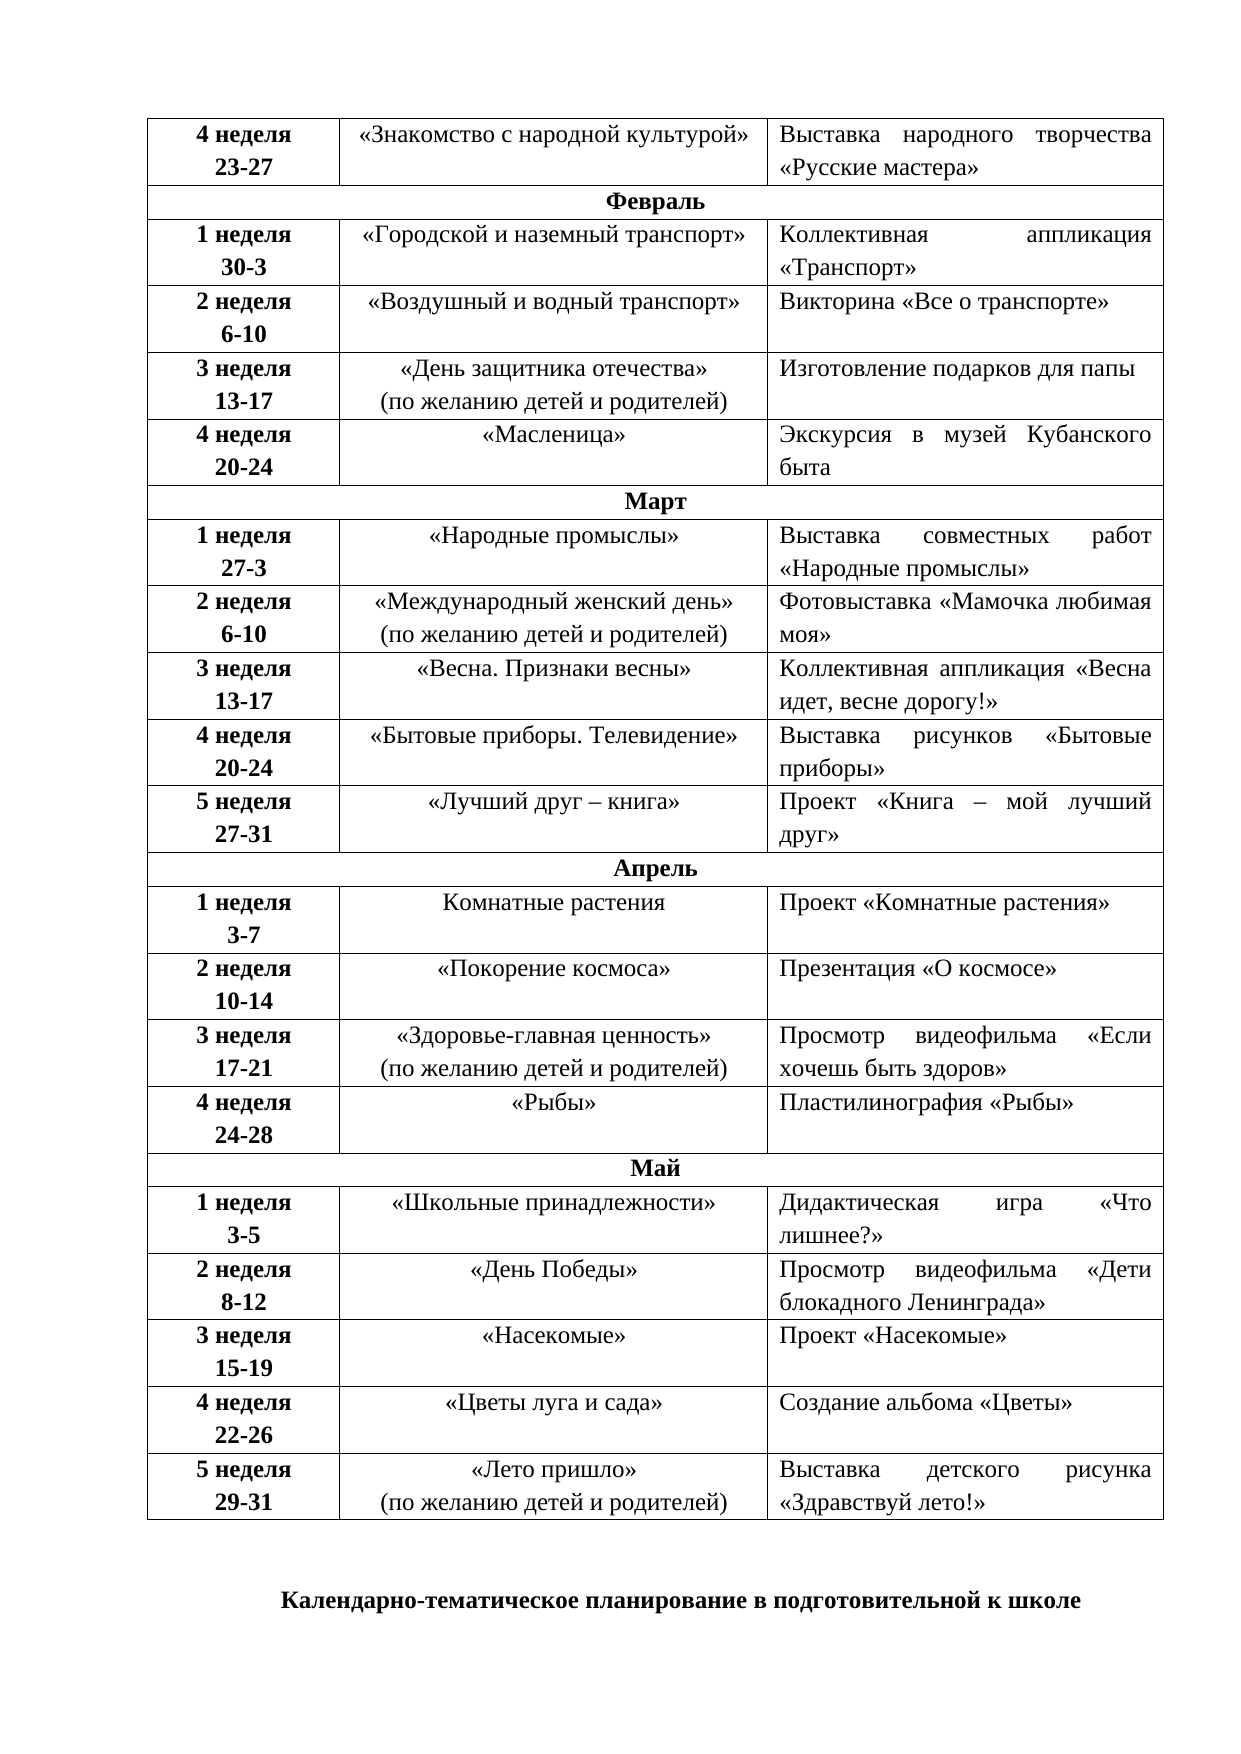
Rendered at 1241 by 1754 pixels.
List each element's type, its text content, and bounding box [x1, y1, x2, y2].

table_cell «Школьные принадлежности» [340, 1187, 767, 1253]
table_cell Фотовыставка «Мамочка любимая моя» [768, 586, 1163, 652]
table_cell Выставка детского рисунка «Здравствуй лето!» [768, 1454, 1163, 1519]
table_cell «Бытовые приборы. Телевидение» [340, 720, 767, 785]
table_cell «Международный женский день» (по желанию детей и родителей) [340, 586, 767, 652]
table_cell Проект «Насекомые» [768, 1320, 1163, 1386]
table_cell 4 неделя 24-28 [148, 1087, 339, 1152]
table_cell Изготовление подарков для папы [768, 353, 1163, 418]
table_cell «Воздушный и водный транспорт» [340, 286, 767, 352]
table_cell «Покорение космоса» [340, 954, 767, 1019]
table_cell Проект «Комнатные растения» [768, 887, 1163, 952]
table_cell «Знакомство с народной культурой» [340, 119, 767, 185]
table_cell Дидактическая игра «Что лишнее?» [768, 1187, 1163, 1253]
table_cell Апрель [148, 853, 1163, 886]
table_cell 4 неделя 22-26 [148, 1387, 339, 1453]
table_cell 3 неделя 17-21 [148, 1020, 339, 1086]
table_cell «Городской и наземный транспорт» [340, 220, 767, 285]
table_cell 1 неделя 3-5 [148, 1187, 339, 1253]
table_cell «Лучший друг – книга» [340, 786, 767, 852]
table_cell Экскурсия в музей Кубанского быта [768, 420, 1163, 485]
table_cell «Цветы луга и сада» [340, 1387, 767, 1453]
table_cell Коллективная аппликация «Транспорт» [768, 220, 1163, 285]
table_cell 2 неделя 10-14 [148, 954, 339, 1019]
table_cell Викторина «Все о транспорте» [768, 286, 1163, 352]
table_cell Выставка рисунков «Бытовые приборы» [768, 720, 1163, 785]
table_cell 1 неделя 3-7 [148, 887, 339, 952]
table_cell 2 неделя 8-12 [148, 1254, 339, 1319]
table_cell «Здоровье-главная ценность» (по желанию детей и родителей) [340, 1020, 767, 1086]
table_cell «Насекомые» [340, 1320, 767, 1386]
table_cell 4 неделя 20-24 [148, 420, 339, 485]
table_cell 3 неделя 15-19 [148, 1320, 339, 1386]
table_cell «Масленица» [340, 420, 767, 485]
table_cell 3 неделя 13-17 [148, 653, 339, 719]
table_cell «Весна. Признаки весны» [340, 653, 767, 719]
table_cell Выставка народного творчества «Русские мастера» [768, 119, 1163, 185]
table_cell Комнатные растения [340, 887, 767, 952]
table_cell Проект «Книга – мой лучший друг» [768, 786, 1163, 852]
table_cell 4 неделя 23-27 [148, 119, 339, 185]
table_cell 5 неделя 27-31 [148, 786, 339, 852]
table_cell «День защитника отечества» (по желанию детей и родителей) [340, 353, 767, 418]
table_cell «Рыбы» [340, 1087, 767, 1152]
table_cell Просмотр видеофильма «Дети блокадного Ленинграда» [768, 1254, 1163, 1319]
table_cell Презентация «О космосе» [768, 954, 1163, 1019]
table_cell 3 неделя 13-17 [148, 353, 339, 418]
table_cell Март [148, 486, 1163, 519]
table_cell Создание альбома «Цветы» [768, 1387, 1163, 1453]
table_cell «День Победы» [340, 1254, 767, 1319]
table_cell Май [148, 1154, 1163, 1186]
table_cell 2 неделя 6-10 [148, 286, 339, 352]
table_cell Выставка совместных работ «Народные промыслы» [768, 520, 1163, 585]
table_cell 1 неделя 30-3 [148, 220, 339, 285]
table_cell Пластилинография «Рыбы» [768, 1087, 1163, 1152]
table_cell Февраль [148, 186, 1163, 218]
table_cell 4 неделя 20-24 [148, 720, 339, 785]
table_cell 5 неделя 29-31 [148, 1454, 339, 1519]
table_cell 2 неделя 6-10 [148, 586, 339, 652]
table_cell Коллективная аппликация «Весна идет, весне дорогу!» [768, 653, 1163, 719]
table_cell 1 неделя 27-3 [148, 520, 339, 585]
table_cell «Народные промыслы» [340, 520, 767, 585]
text Календарно-тематическое планирование в подготовительной к школе [177, 1585, 1152, 1613]
table_cell «Лето пришло» (по желанию детей и родителей) [340, 1454, 767, 1519]
table_cell Просмотр видеофильма «Если хочешь быть здоров» [768, 1020, 1163, 1086]
